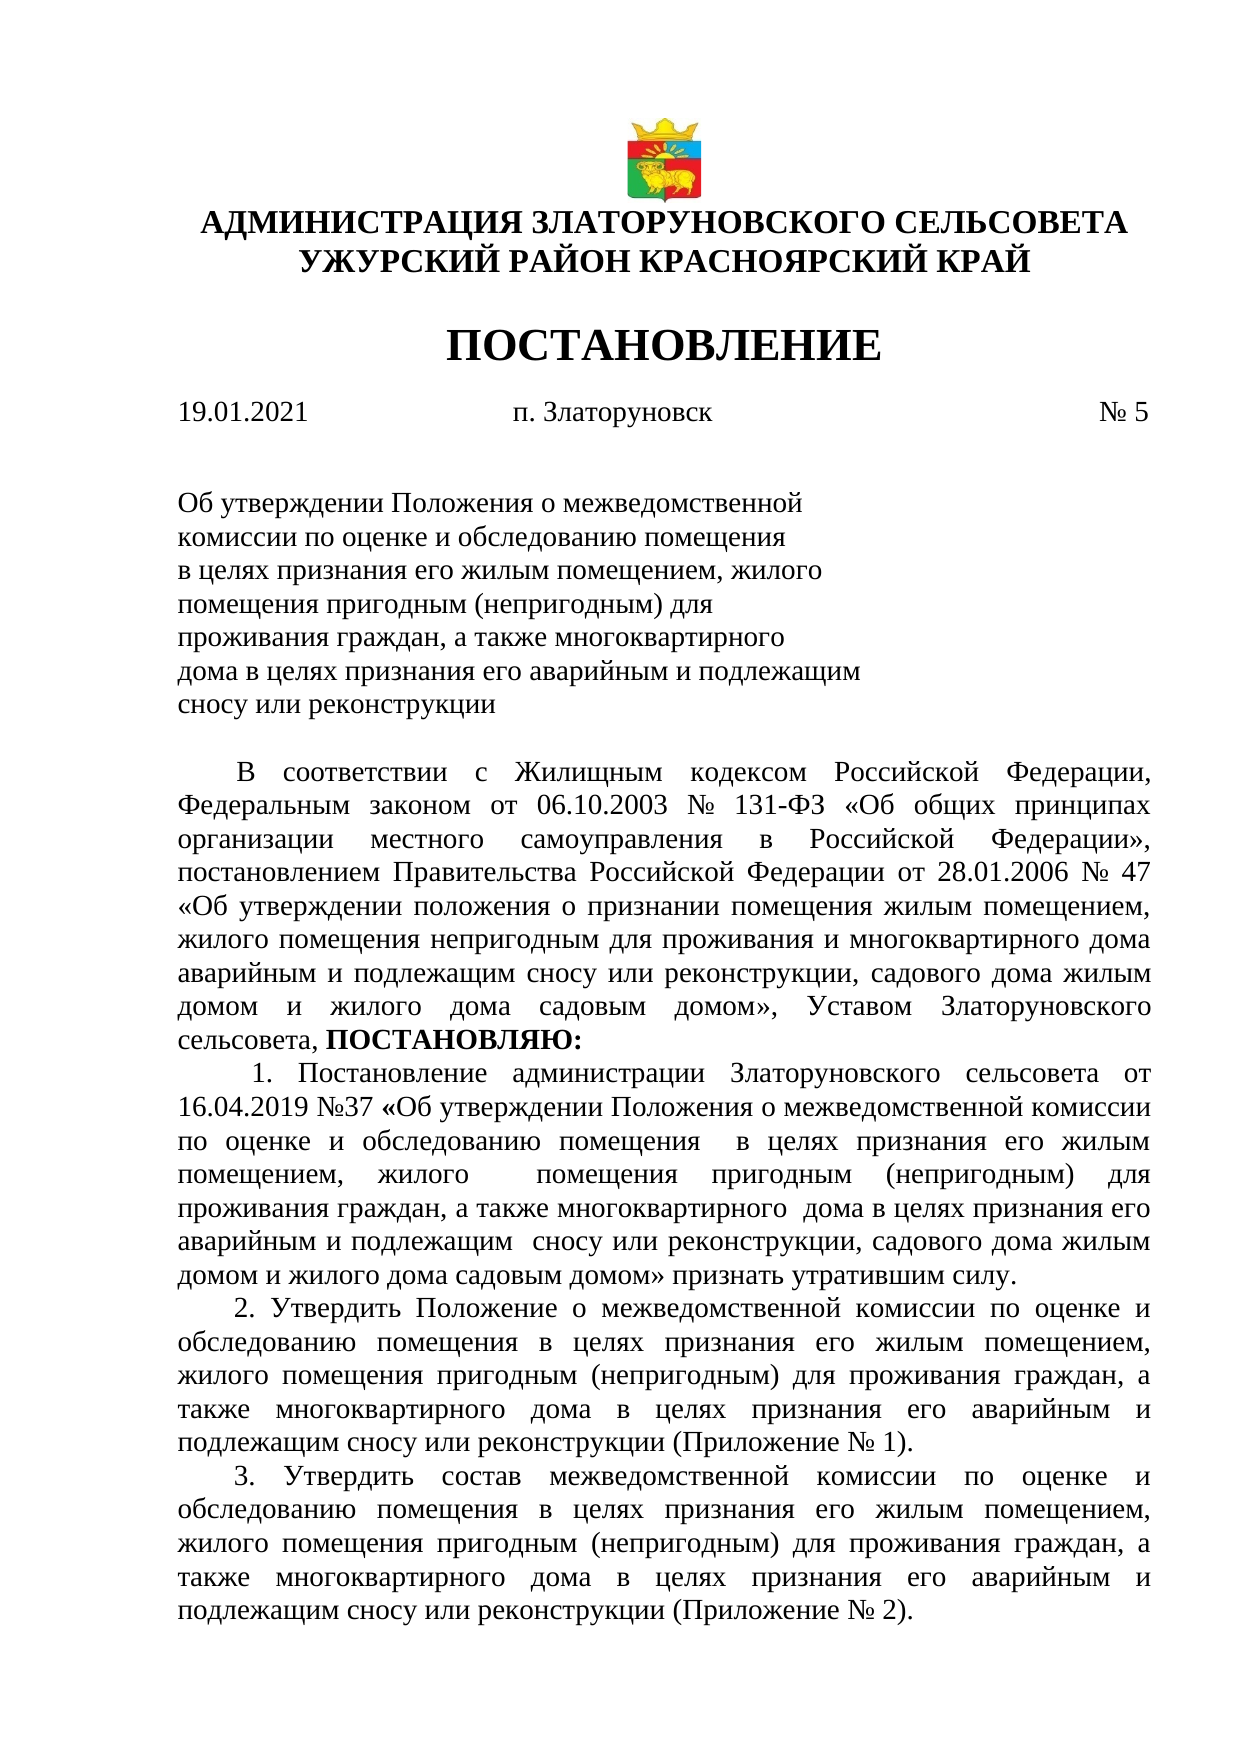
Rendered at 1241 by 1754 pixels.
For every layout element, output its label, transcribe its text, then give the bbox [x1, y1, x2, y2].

title 1. Постановление администрации Златоруновского сельсовета от 16.04.2019 №37 «Об утверждении Положения о межведомственной комиссии по оценке и обследованию помещения в целях признания его жилым помещением, жилого помещения пригодным (непригодным) для проживания граждан, а также многоквартирного дома в целях признания его аварийным и подлежащим сносу или реконструкции, садового дома жилым домом и жилого дома садовым домом» признать утратившим силу. [177, 1056, 1152, 1290]
text УЖУРСКИЙ РАЙОН КРАСНОЯРСКИЙ КРАЙ [177, 241, 1152, 279]
picture [627, 118, 702, 203]
text 2. Утвердить Положение о межведомственной комиссии по оценке и обследованию помещения в целях признания его жилым помещением, жилого помещения пригодным (непригодным) для проживания граждан, а также многоквартирного дома в целях признания его аварийным и подлежащим сносу или реконструкции (Приложение № 1). [177, 1290, 1152, 1458]
title комиссии по оценке и обследованию помещения [177, 519, 1152, 552]
title помещения пригодным (непригодным) для [177, 586, 1152, 619]
title в целях признания его жилым помещением, жилого [177, 552, 1152, 586]
title дома в целях признания его аварийным и подлежащим [177, 653, 1152, 687]
title сносу или реконструкции [177, 687, 1152, 720]
text ПОСТАНОВЛЕНИЕ [177, 317, 1152, 370]
title В соответствии с Жилищным кодексом Российской Федерации, Федеральным законом от 06.10.2003 № 131-ФЗ «Об общих принципах организации местного самоуправления в Российской Федерации», постановлением Правительства Российской Федерации от 28.01.2006 № 47 «Об утверждении положения о признании помещения жилым помещением, жилого помещения непригодным для проживания и многоквартирного дома аварийным и подлежащим сносу или реконструкции, садового дома жилым домом и жилого дома садовым домом», Уставом Златоруновского сельсовета, ПОСТАНОВЛЯЮ: [177, 754, 1152, 1056]
text 3. Утвердить состав межведомственной комиссии по оценке и обследованию помещения в целях признания его жилым помещением, жилого помещения пригодным (непригодным) для проживания граждан, а также многоквартирного дома в целях признания его аварийным и подлежащим сносу или реконструкции (Приложение № 2). [177, 1458, 1152, 1626]
text 19.01.2021 п. Златоруновск № 5 [177, 394, 1152, 428]
text АДМИНИСТРАЦИЯ ЗЛАТОРУНОВСКОГО СЕЛЬСОВЕТА [177, 202, 1152, 241]
title Об утверждении Положения о межведомственной [177, 485, 1152, 519]
title проживания граждан, а также многоквартирного [177, 619, 1152, 653]
